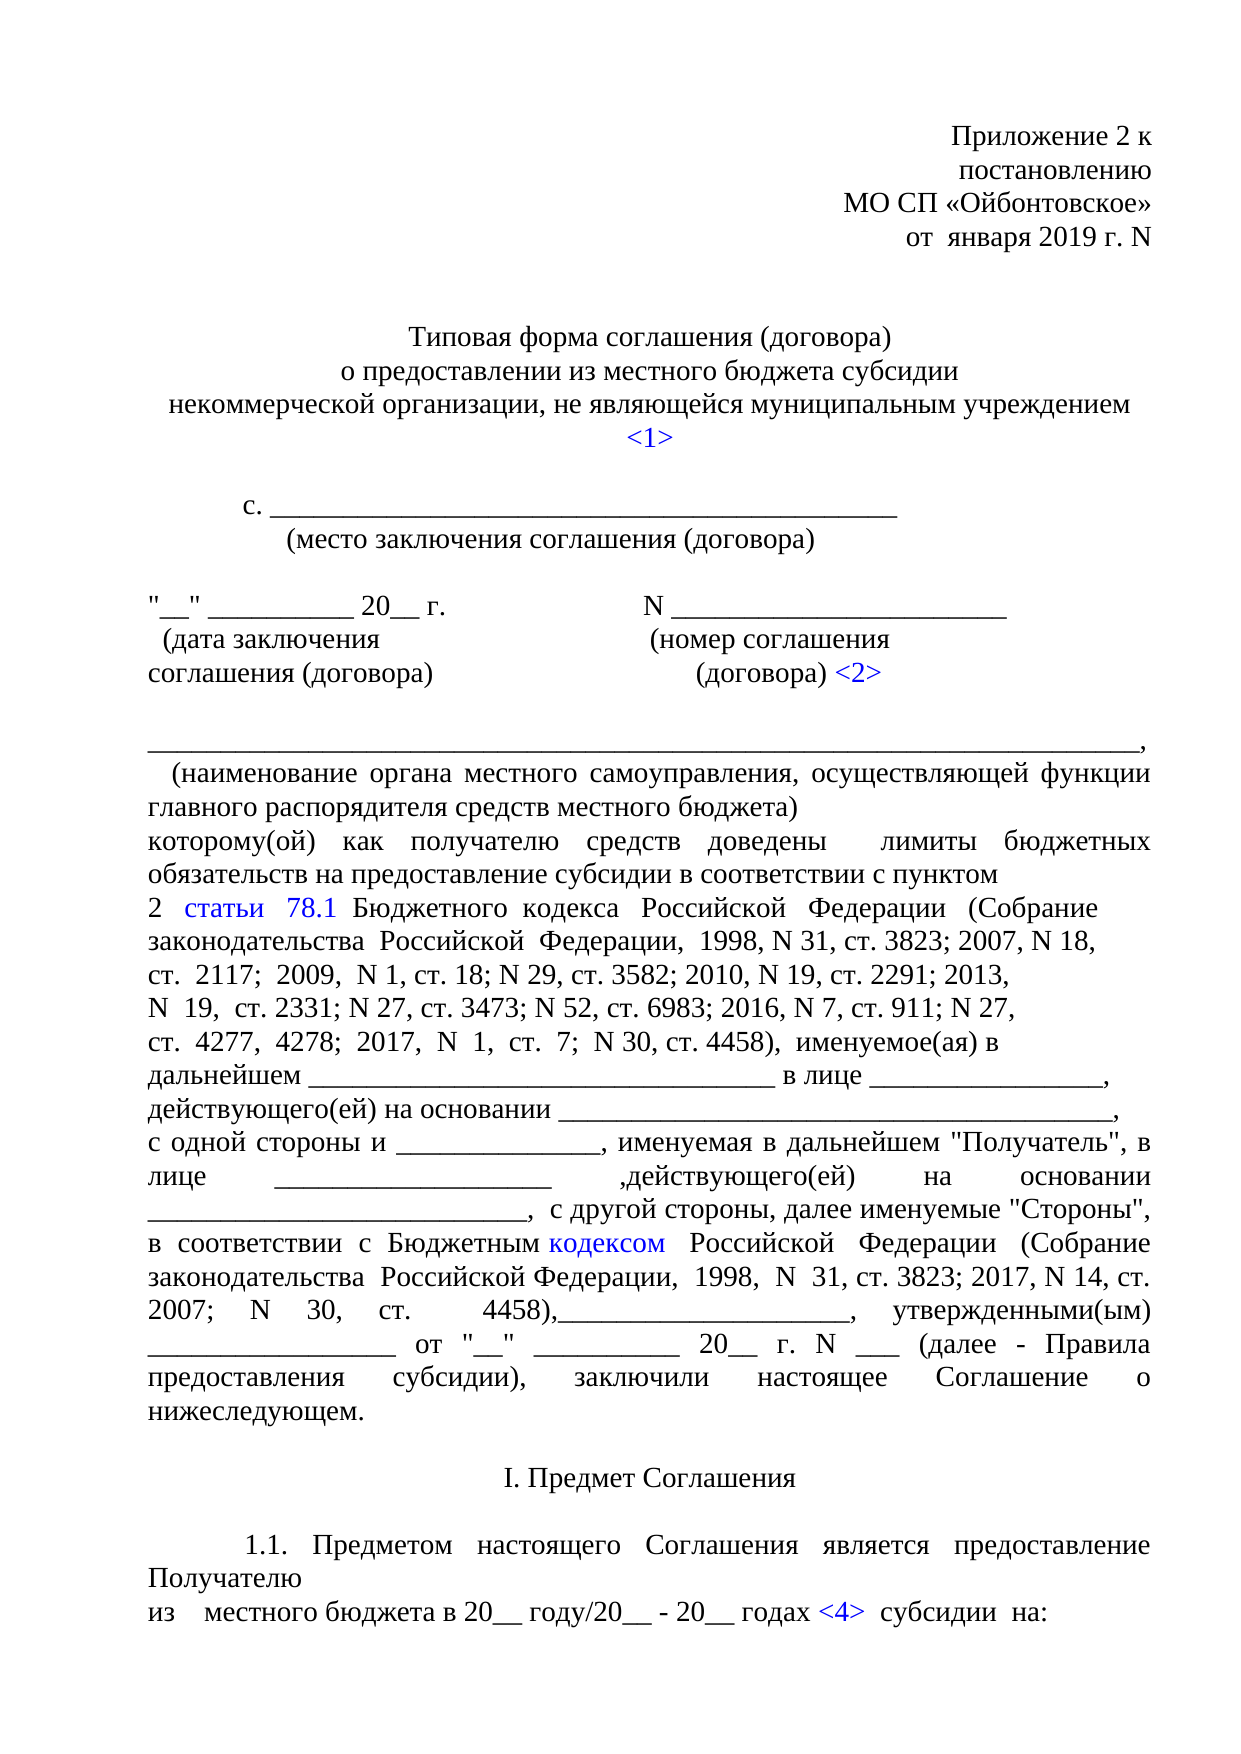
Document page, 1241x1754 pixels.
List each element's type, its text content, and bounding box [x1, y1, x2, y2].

text 1.1. Предметом настоящего Соглашения является предоставление Получателю [148, 1527, 1152, 1594]
text ст. 2117; 2009, N 1, ст. 18; N 29, ст. 3582; 2010, N 19, ст. 2291; 2013, [148, 957, 1152, 990]
text постановлению [148, 152, 1152, 185]
text дальнейшем ________________________________ в лице ________________, [148, 1057, 1152, 1091]
text с. ___________________________________________ [148, 487, 1152, 521]
text (дата заключения (номер соглашения [148, 621, 1152, 655]
text законодательства Российской Федерации, 1998, N 31, ст. 3823; 2007, N 18, [148, 923, 1152, 957]
text которому(ой) как получателю средств доведены лимиты бюджетных обязательств на предоставление субсидии в соответствии с пунктом [148, 823, 1152, 890]
text (место заключения соглашения (договора) [148, 521, 1152, 554]
text Типовая форма соглашения (договора) [148, 319, 1152, 353]
text Приложение 2 к [148, 118, 1152, 152]
text некоммерческой организации, не являющейся муниципальным учреждением <1> [148, 387, 1152, 454]
text действующего(ей) на основании ______________________________________, [148, 1091, 1152, 1124]
text из местного бюджета в 20__ году/20__ - 20__ годах <4> субсидии на: [148, 1594, 1152, 1628]
text "__" __________ 20__ г. N _______________________ [148, 588, 1152, 621]
text с одной стороны и ______________, именуемая в дальнейшем "Получатель", в лице ___________________ ,действующего(ей) на основании __________________________, с другой стороны, далее именуемые "Стороны", в соответствии с Бюджетным кодексом Российской Федерации (Собрание законодательства Российской Федерации, 1998, N 31, ст. 3823; 2017, N 14, ст. 2007; N 30, ст. 4458),____________________, утвержденными(ым) _________________ от "__" __________ 20__ г. N ___ (далее - Правила предоставления субсидии), заключили настоящее Соглашение о нижеследующем. [148, 1124, 1152, 1426]
text ____________________________________________________________________, [148, 722, 1152, 756]
text МО СП «Ойбонтовское» [148, 185, 1152, 219]
text соглашения (договора) (договора) <2> [148, 655, 1152, 688]
text (наименование органа местного самоуправления, осуществляющей функции главного распорядителя средств местного бюджета) [148, 756, 1152, 823]
text N 19, ст. 2331; N 27, ст. 3473; N 52, ст. 6983; 2016, N 7, ст. 911; N 27, [148, 990, 1152, 1024]
text о предоставлении из местного бюджета субсидии [148, 353, 1152, 387]
text I. Предмет Соглашения [148, 1460, 1152, 1493]
text от января 2019 г. N [148, 219, 1152, 252]
text 2 статьи 78.1 Бюджетного кодекса Российской Федерации (Собрание [148, 890, 1152, 923]
text ст. 4277, 4278; 2017, N 1, ст. 7; N 30, ст. 4458), именуемое(ая) в [148, 1024, 1152, 1057]
